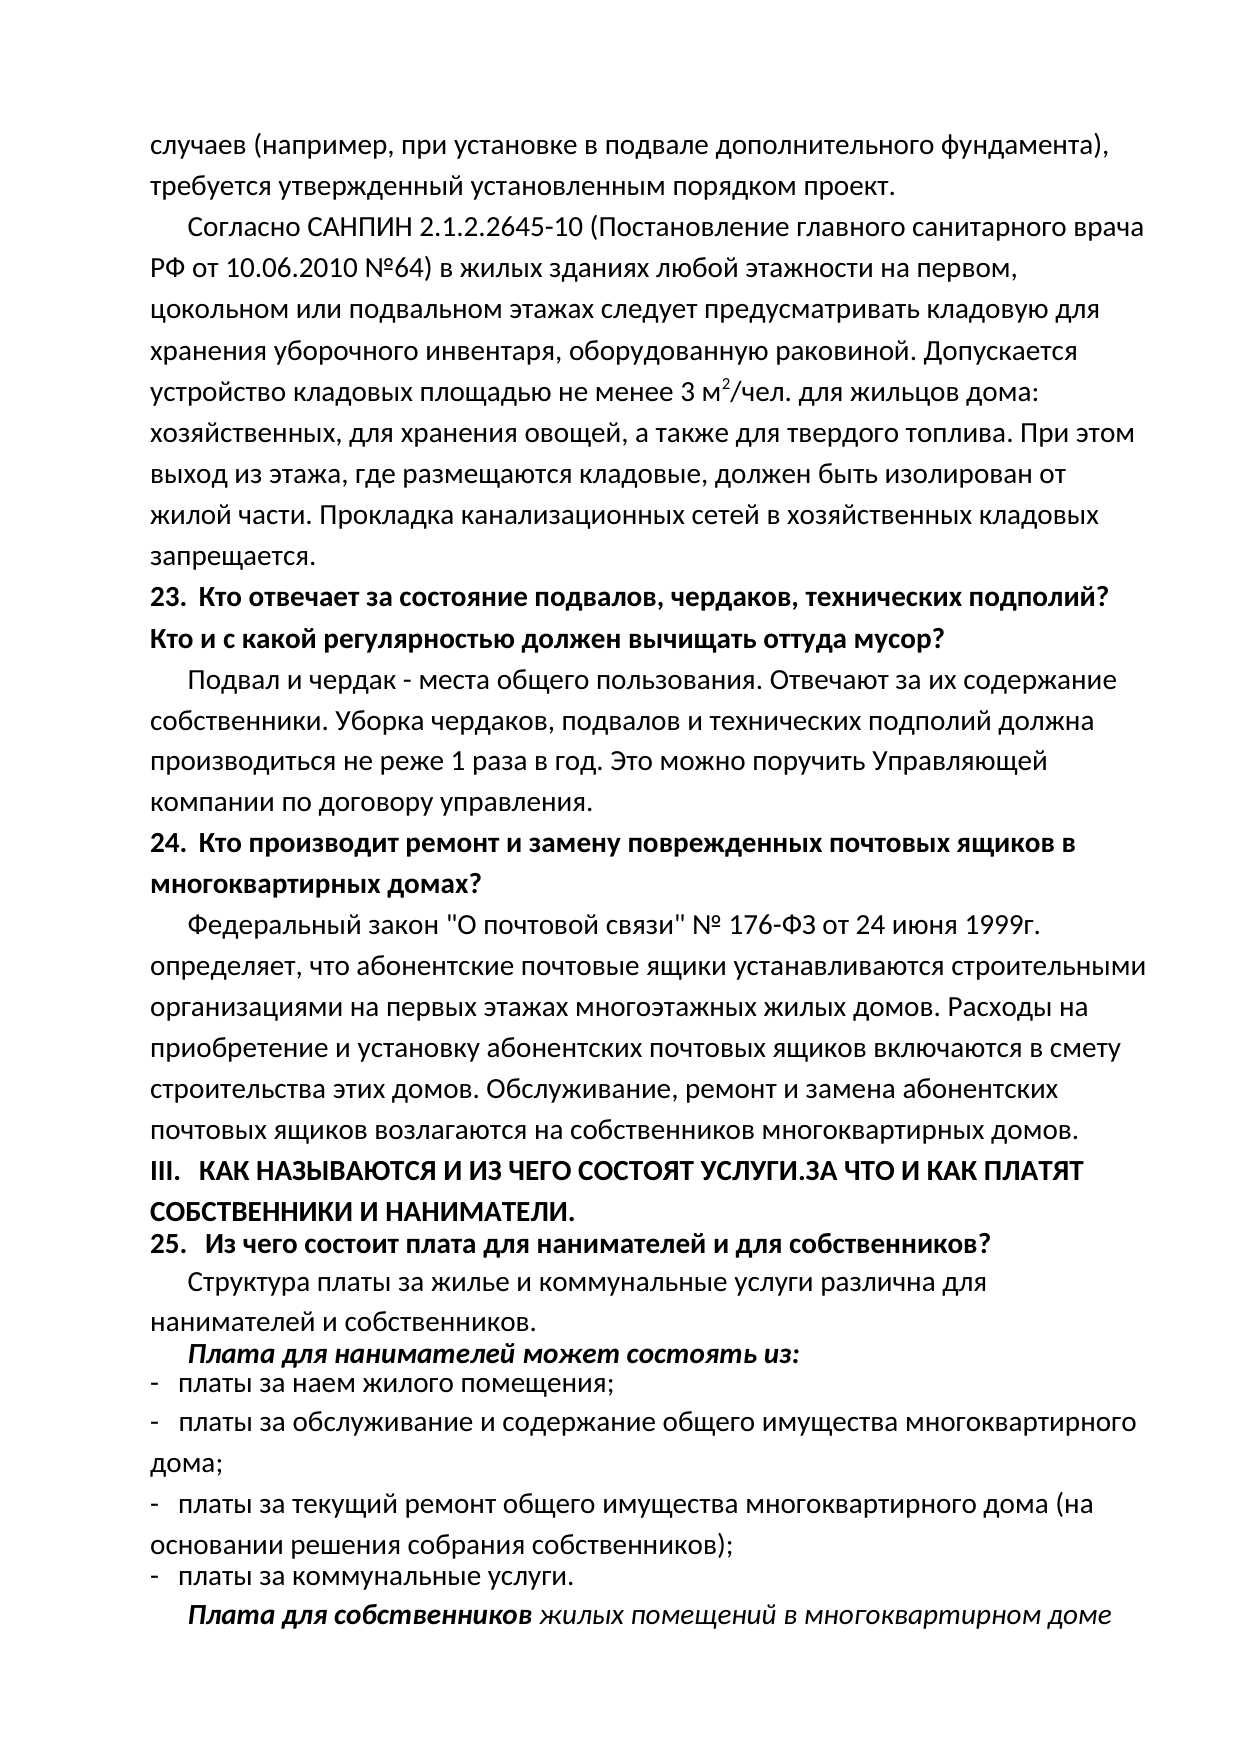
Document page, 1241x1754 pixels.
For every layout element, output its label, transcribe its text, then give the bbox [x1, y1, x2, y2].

list Из чего состоит плата для нанимателей и для собственников? [150, 1230, 1150, 1259]
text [150, 122, 1150, 204]
text Плата для нанимателей может состоять из: [150, 1340, 1150, 1369]
text Федеральный закон "О почтовой связи" № 176-ФЗ от 24 июня 1999г. определяет, что абонентские почтовые ящики устанавливаются строительными организациями на первых этажах многоэтажных жилых домов. Расходы на приобретение и установку абонентских почтовых ящиков включаются в смету строительства этих домов. Обслуживание, ремонт и замена абонентских почтовых ящиков возлагаются на собственников многоквартирных домов. [150, 901, 1150, 1148]
text Подвал и чердак - места общего пользования. Отвечают за их содержание собственники. Уборка чердаков, подвалов и технических подполий должна производиться не реже 1 раза в год. Это можно поручить Управляющей компании по договору управления. [150, 657, 1150, 819]
list платы за обслуживание и содержание общего имущества многоквартирного дома; [150, 1398, 1150, 1480]
list Кто производит ремонт и замену поврежденных почтовых ящиков в многоквартирных домах? [150, 819, 1150, 901]
text Согласно САНПИН 2.1.2.2645-10 (Постановление главного санитарного врача РФ от 10.06.2010 №64) в жилых зданиях любой этажности на первом, цокольном или подвальном этажах следует предусматривать кладовую для хранения уборочного инвентаря, оборудованную раковиной. Допускается устройство кладовых площадью не менее 3 м2/чел. для жильцов дома: хозяйственных, для хранения овощей, а также для твердого топлива. При этом выход из этажа, где размещаются кладовые, должен быть изолирован от жилой части. Прокладка канализационных сетей в хозяйственных кладовых запрещается. [150, 204, 1150, 573]
list платы за наем жилого помещения; [150, 1369, 1150, 1398]
list КАК НАЗЫВАЮТСЯ И ИЗ ЧЕГО СОСТОЯТ УСЛУГИ.ЗА ЧТО И КАК ПЛАТЯТ СОБСТВЕННИКИ И НАНИМАТЕЛИ. [150, 1148, 1150, 1230]
text Структура платы за жилье и коммунальные услуги различна для нанимателей и собственников. [150, 1259, 1150, 1340]
list Кто отвечает за состояние подвалов, чердаков, технических подполий? Кто и с какой регулярностью должен вычищать оттуда мусор? [150, 573, 1150, 657]
list платы за коммунальные услуги. [150, 1562, 1150, 1592]
list платы за текущий ремонт общего имущества многоквартирного дома (на основании решения собрания собственников); [150, 1480, 1150, 1562]
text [150, 1592, 1150, 1633]
